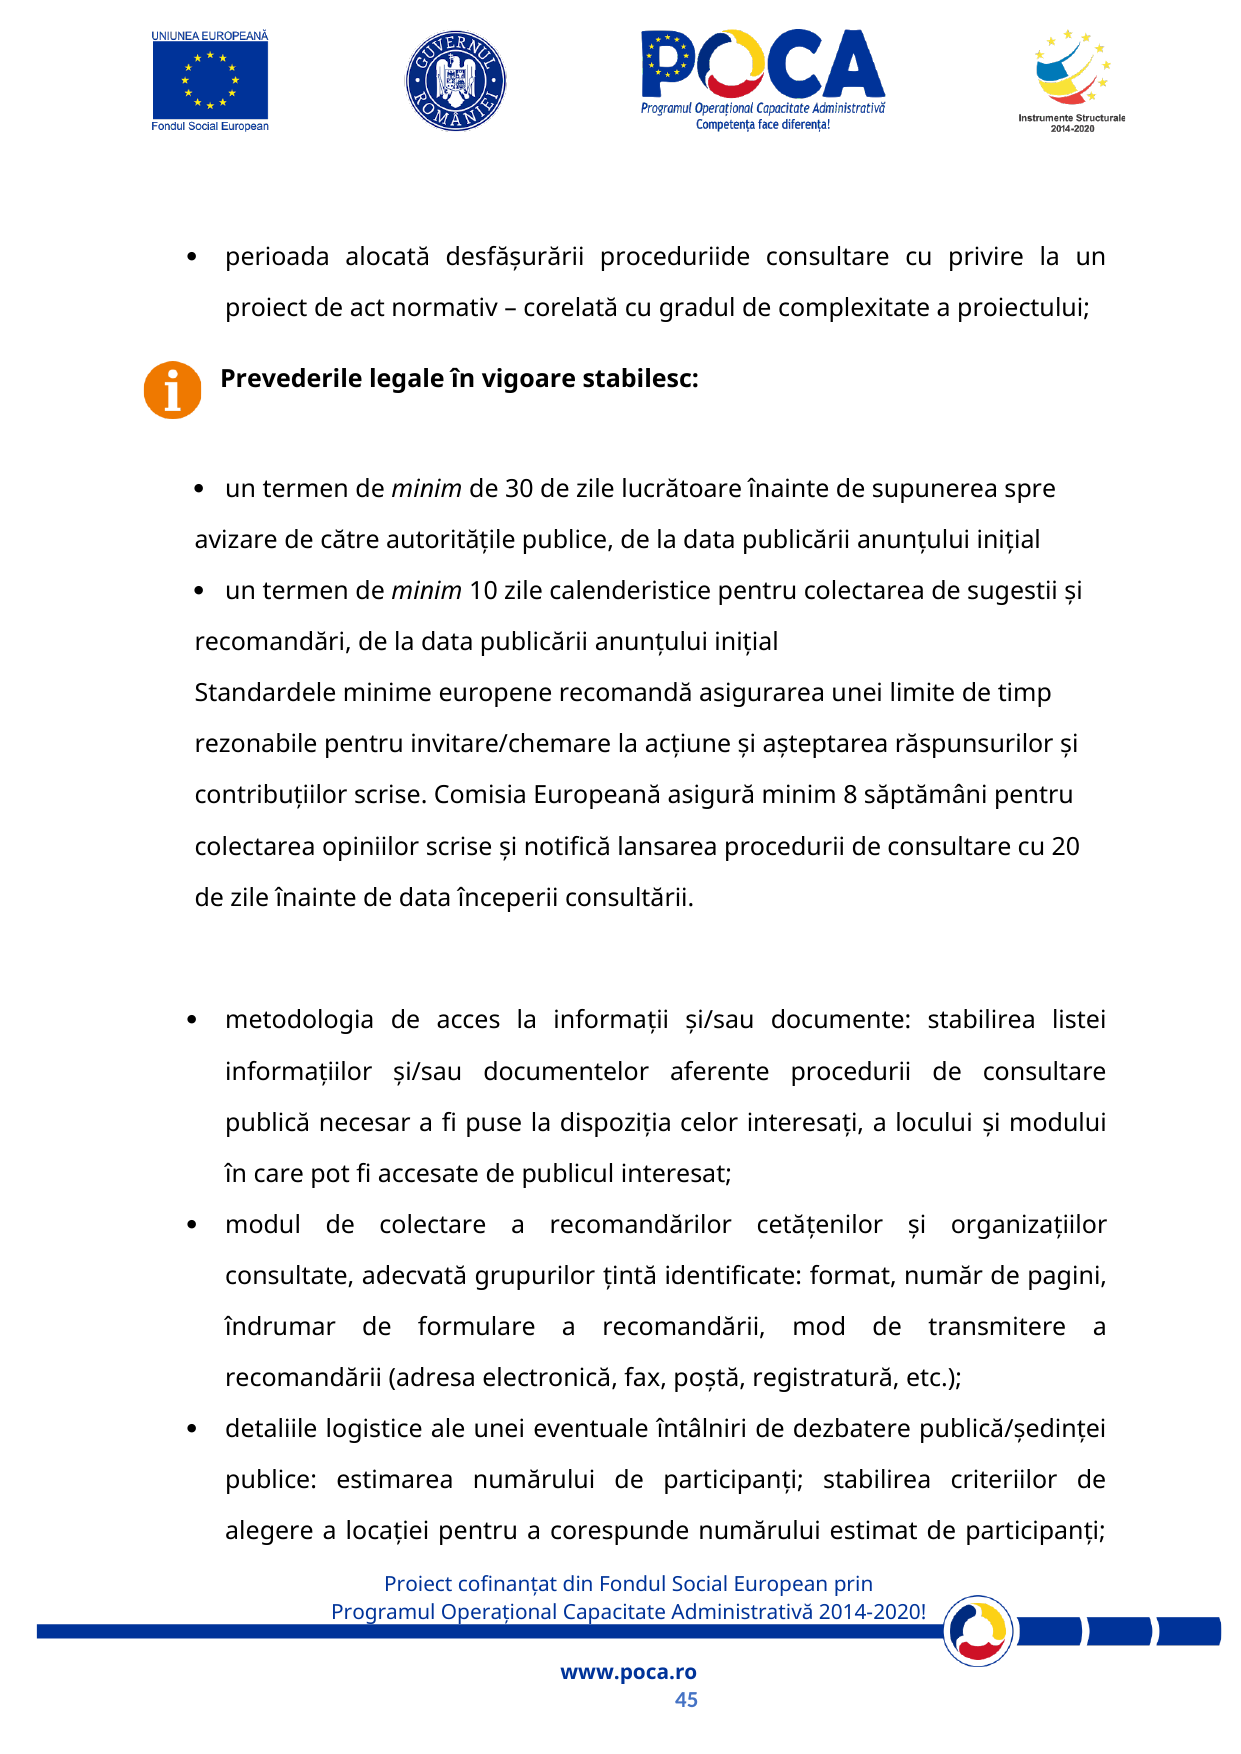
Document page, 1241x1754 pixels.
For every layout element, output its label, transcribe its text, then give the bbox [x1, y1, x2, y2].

list modul de colectare a recomandărilor cetăţenilor şi organizaţiilor consultate, adecvată grupurilor ţintă identificate: format, număr de pagini, îndrumar de formulare a recomandării, mod de transmitere a recomandării (adresa electronică, fax, poştă, registratură, etc.); [187, 1206, 1107, 1393]
list metodologia de acces la informaţii și/sau documente: stabilirea listei informaţiilor și/sau documentelor aferente procedurii de consultare publică necesar a fi puse la dispoziția celor interesați, a locului şi modului în care pot fi accesate de publicul interesat; [187, 1002, 1107, 1189]
text Standardele minime europene recomandă asigurarea unei limite de timp rezonabile pentru invitare/chemare la acțiune și așteptarea răspunsurilor și contribuțiilor scrise. Comisia Europeană asigură minim 8 săptămâni pentru colectarea opiniilor scrise și notifică lansarea procedurii de consultare cu 20 de zile înainte de data începerii consultării. [194, 675, 1107, 913]
list un termen de minim 10 zile calenderistice pentru colectarea de sugestii și recomandări, de la data publicării anunțului inițial [194, 573, 1107, 658]
picture [143, 361, 202, 419]
picture [150, 29, 1125, 132]
list un termen de minim de 30 de zile lucrătoare înainte de supunerea spre avizare de către autoritățile publice, de la data publicării anunțului inițial [194, 471, 1107, 556]
list perioada alocată desfășurării proceduriide consultare cu privire la un proiect de act normativ – corelată cu gradul de complexitate a proiectului; [187, 238, 1107, 323]
picture [36, 1595, 1222, 1667]
text Prevederile legale în vigoare stabilesc: [202, 361, 1107, 395]
